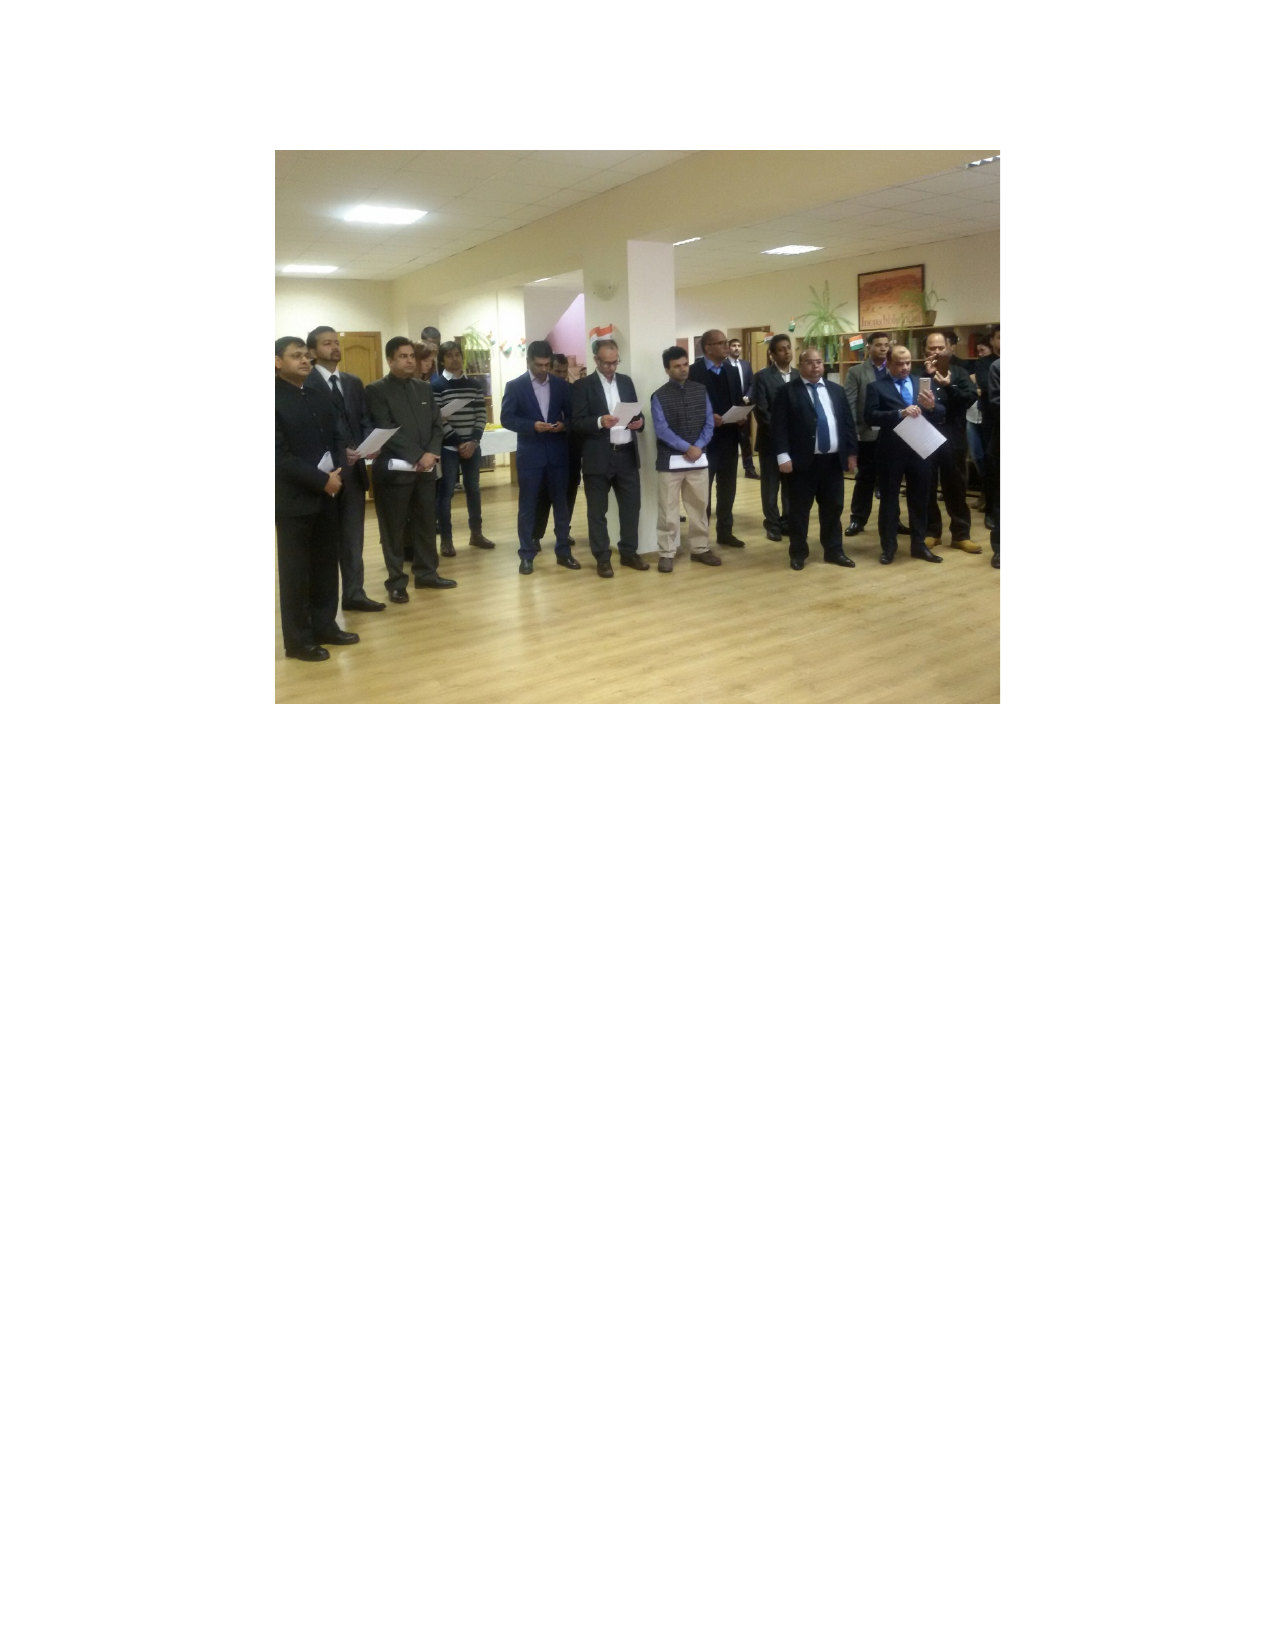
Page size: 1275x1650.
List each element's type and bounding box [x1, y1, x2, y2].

picture [275, 150, 1001, 704]
